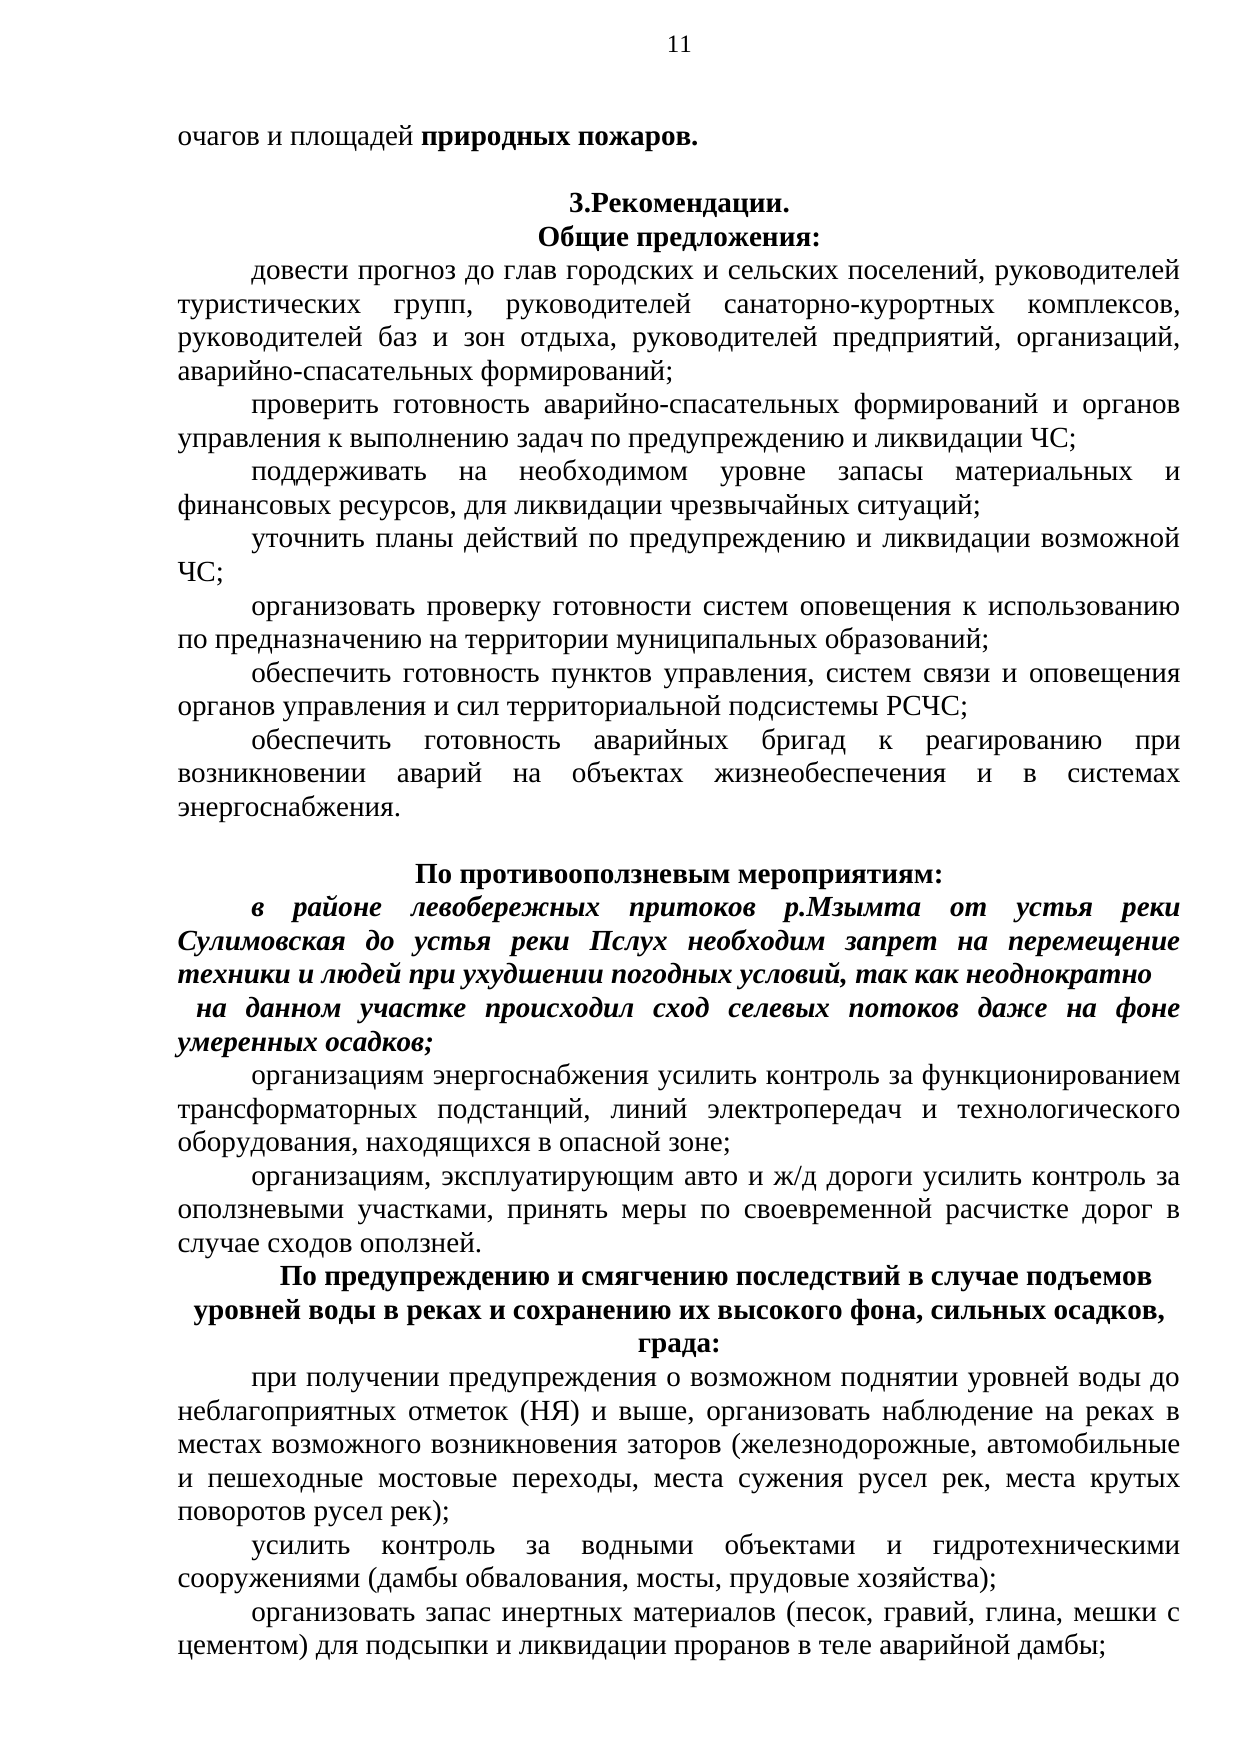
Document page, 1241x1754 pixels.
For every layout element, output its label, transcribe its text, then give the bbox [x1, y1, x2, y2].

text По противооползневым мероприятиям: [177, 856, 1181, 889]
text уточнить планы действий по предупреждению и ликвидации возможной ЧС; [177, 521, 1181, 588]
text усилить контроль за водными объектами и гидротехническими сооружениями (дамбы обвалования, мосты, прудовые хозяйства); [177, 1527, 1181, 1594]
text на данном участке происходил сход селевых потоков даже на фоне умеренных осадков; [177, 990, 1181, 1057]
text обеспечить готовность пунктов управления, систем связи и оповещения органов управления и сил территориальной подсистемы РСЧС; [177, 655, 1181, 722]
text довести прогноз до глав городских и сельских поселений, руководителей туристических групп, руководителей санаторно-курортных комплексов, руководителей баз и зон отдыха, руководителей предприятий, организаций, аварийно-спасательных формирований; [177, 252, 1181, 386]
text организациям, эксплуатирующим авто и ж/д дороги усилить контроль за оползневыми участками, принять меры по своевременной расчистке дорог в случае сходов оползней. [177, 1158, 1181, 1258]
text проверить готовность аварийно-спасательных формирований и органов управления к выполнению задач по предупреждению и ликвидации ЧС; [177, 386, 1181, 453]
text в районе левобережных притоков р.Мзымта от устья реки Сулимовская до устья реки Пслух необходим запрет на перемещение техники и людей при ухудшении погодных условий, так как неоднократно [177, 889, 1181, 990]
text организациям энергоснабжения усилить контроль за функционированием трансформаторных подстанций, линий электропередач и технологического оборудования, находящихся в опасной зоне; [177, 1057, 1181, 1158]
text поддерживать на необходимом уровне запасы материальных и финансовых ресурсов, для ликвидации чрезвычайных ситуаций; [177, 453, 1181, 521]
text Общие предложения: [177, 219, 1181, 252]
text организовать проверку готовности систем оповещения к использованию по предназначению на территории муниципальных образований; [177, 588, 1181, 655]
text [177, 118, 1181, 152]
text организовать запас инертных материалов (песок, гравий, глина, мешки с цементом) для подсыпки и ликвидации проранов в теле аварийной дамбы; [177, 1594, 1181, 1661]
text 3.Рекомендации. [177, 185, 1181, 219]
text обеспечить готовность аварийных бригад к реагированию при возникновении аварий на объектах жизнеобеспечения и в системах энергоснабжения. [177, 722, 1181, 822]
text при получении предупреждения о возможном поднятии уровней воды до неблагоприятных отметок (НЯ) и выше, организовать наблюдение на реках в местах возможного возникновения заторов (железнодорожные, автомобильные и пешеходные мостовые переходы, места сужения русел рек, места крутых поворотов русел рек); [177, 1359, 1181, 1527]
text По предупреждению и смягчению последствий в случае подъемов уровней воды в реках и сохранению их высокого фона, сильных осадков, града: [177, 1258, 1181, 1359]
